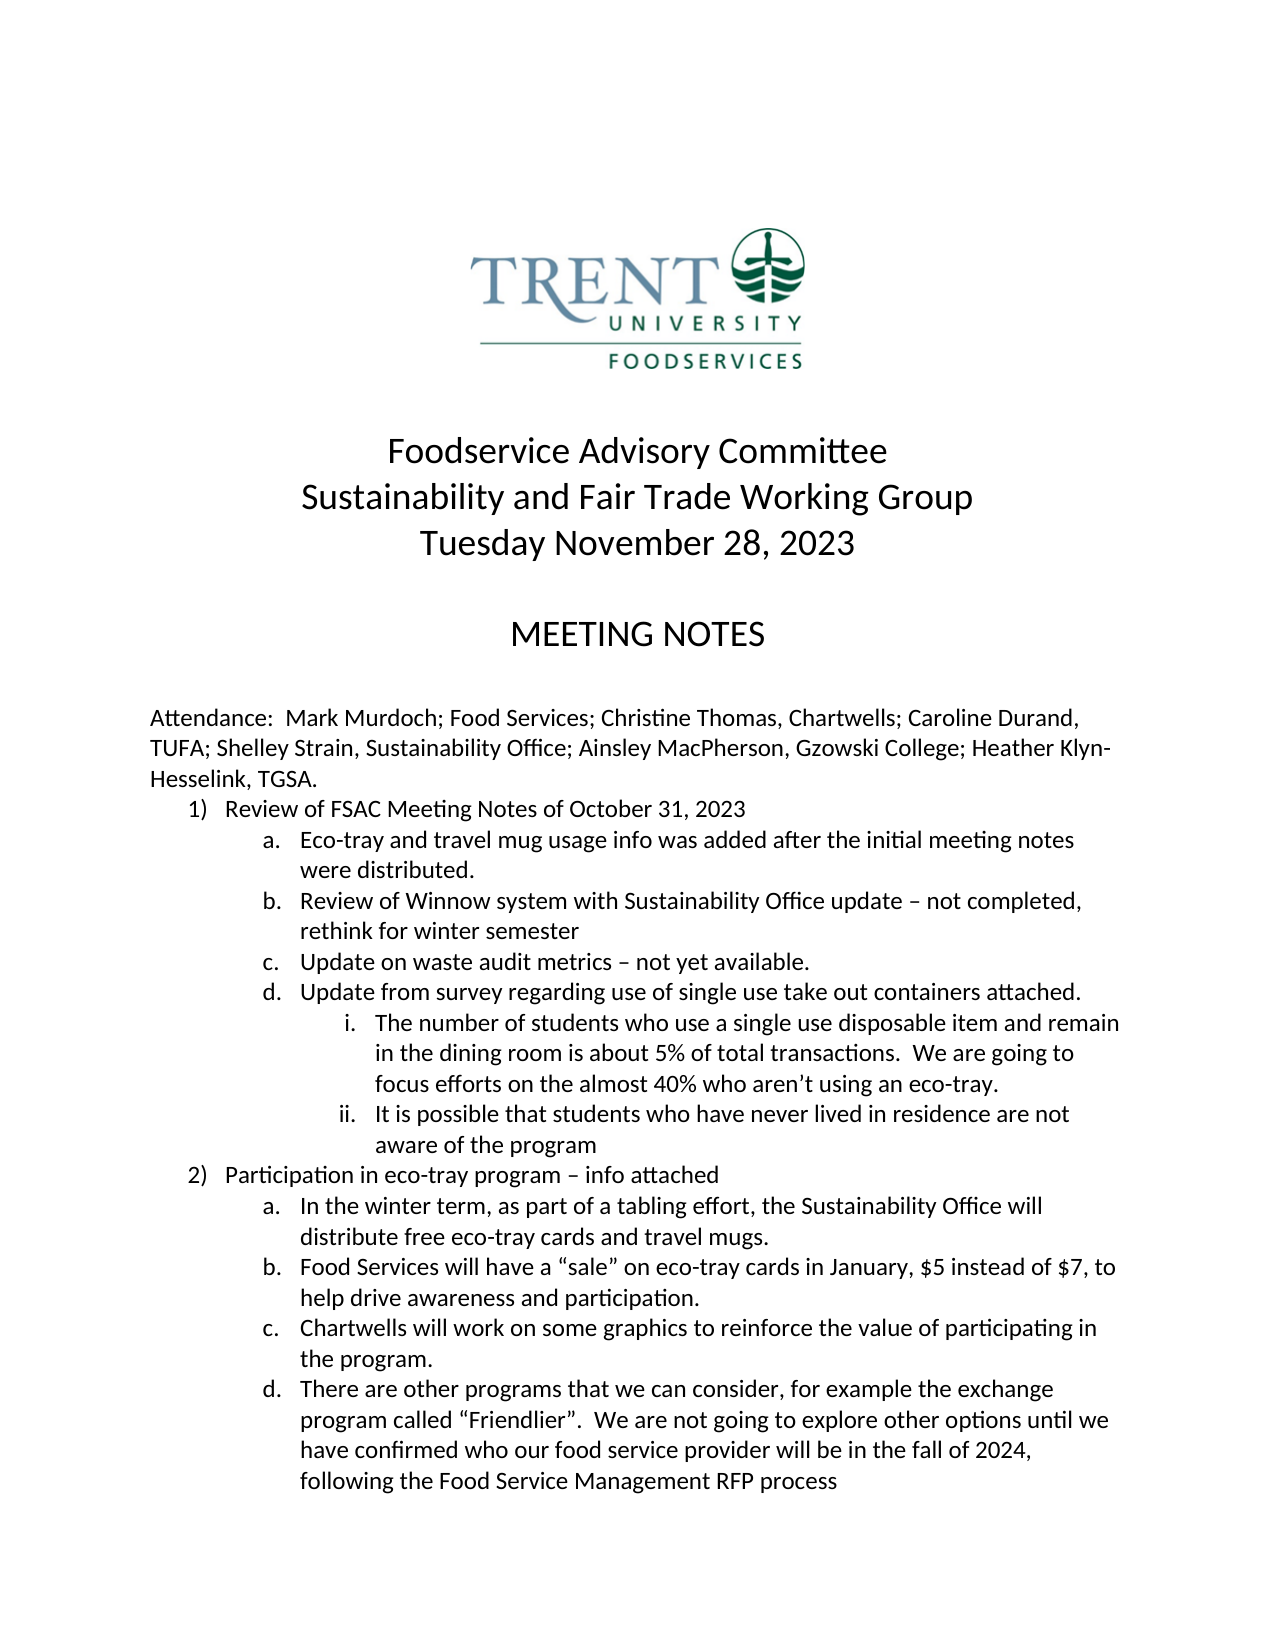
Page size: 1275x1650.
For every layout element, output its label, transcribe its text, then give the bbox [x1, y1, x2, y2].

text Foodservice Advisory Committee [150, 427, 1125, 473]
list Review of Winnow system with Sustainability Office update – not completed, rethink for winter semester [262, 885, 1125, 946]
text Attendance: Mark Murdoch; Food Services; Christine Thomas, Chartwells; Caroline Durand, TUFA; Shelley Strain, Sustainability Office; Ainsley MacPherson, Gzowski College; Heather Klyn-Hesselink, TGSA. [150, 702, 1125, 793]
list It is possible that students who have never lived in residence are not aware of the program [356, 1098, 1125, 1159]
list The number of students who use a single use disposable item and remain in the dining room is about 5% of total transactions. We are going to focus efforts on the almost 40% who aren’t using an eco-tray. [356, 1007, 1125, 1098]
list Chartwells will work on some graphics to reinforce the value of participating in the program. [262, 1312, 1125, 1373]
list Participation in eco-tray program – info attached [187, 1159, 1125, 1190]
picture [470, 228, 805, 369]
list Review of FSAC Meeting Notes of October 31, 2023 [187, 793, 1125, 824]
list There are other programs that we can consider, for example the exchange program called “Friendlier”. We are not going to explore other options until we have confirmed who our food service provider will be in the fall of 2024, following the Food Service Management RFP process [262, 1373, 1125, 1495]
text Tuesday November 28, 2023 [150, 518, 1125, 564]
list Update on waste audit metrics – not yet available. [262, 946, 1125, 976]
list Update from survey regarding use of single use take out containers attached. [262, 976, 1125, 1007]
list In the winter term, as part of a tabling effort, the Sustainability Office will distribute free eco-tray cards and travel mugs. [262, 1190, 1125, 1251]
text MEETING NOTES [150, 610, 1125, 656]
text Sustainability and Fair Trade Working Group [150, 473, 1125, 518]
list Food Services will have a “sale” on eco-tray cards in January, $5 instead of $7, to help drive awareness and participation. [262, 1251, 1125, 1312]
list Eco-tray and travel mug usage info was added after the initial meeting notes were distributed. [262, 824, 1125, 885]
